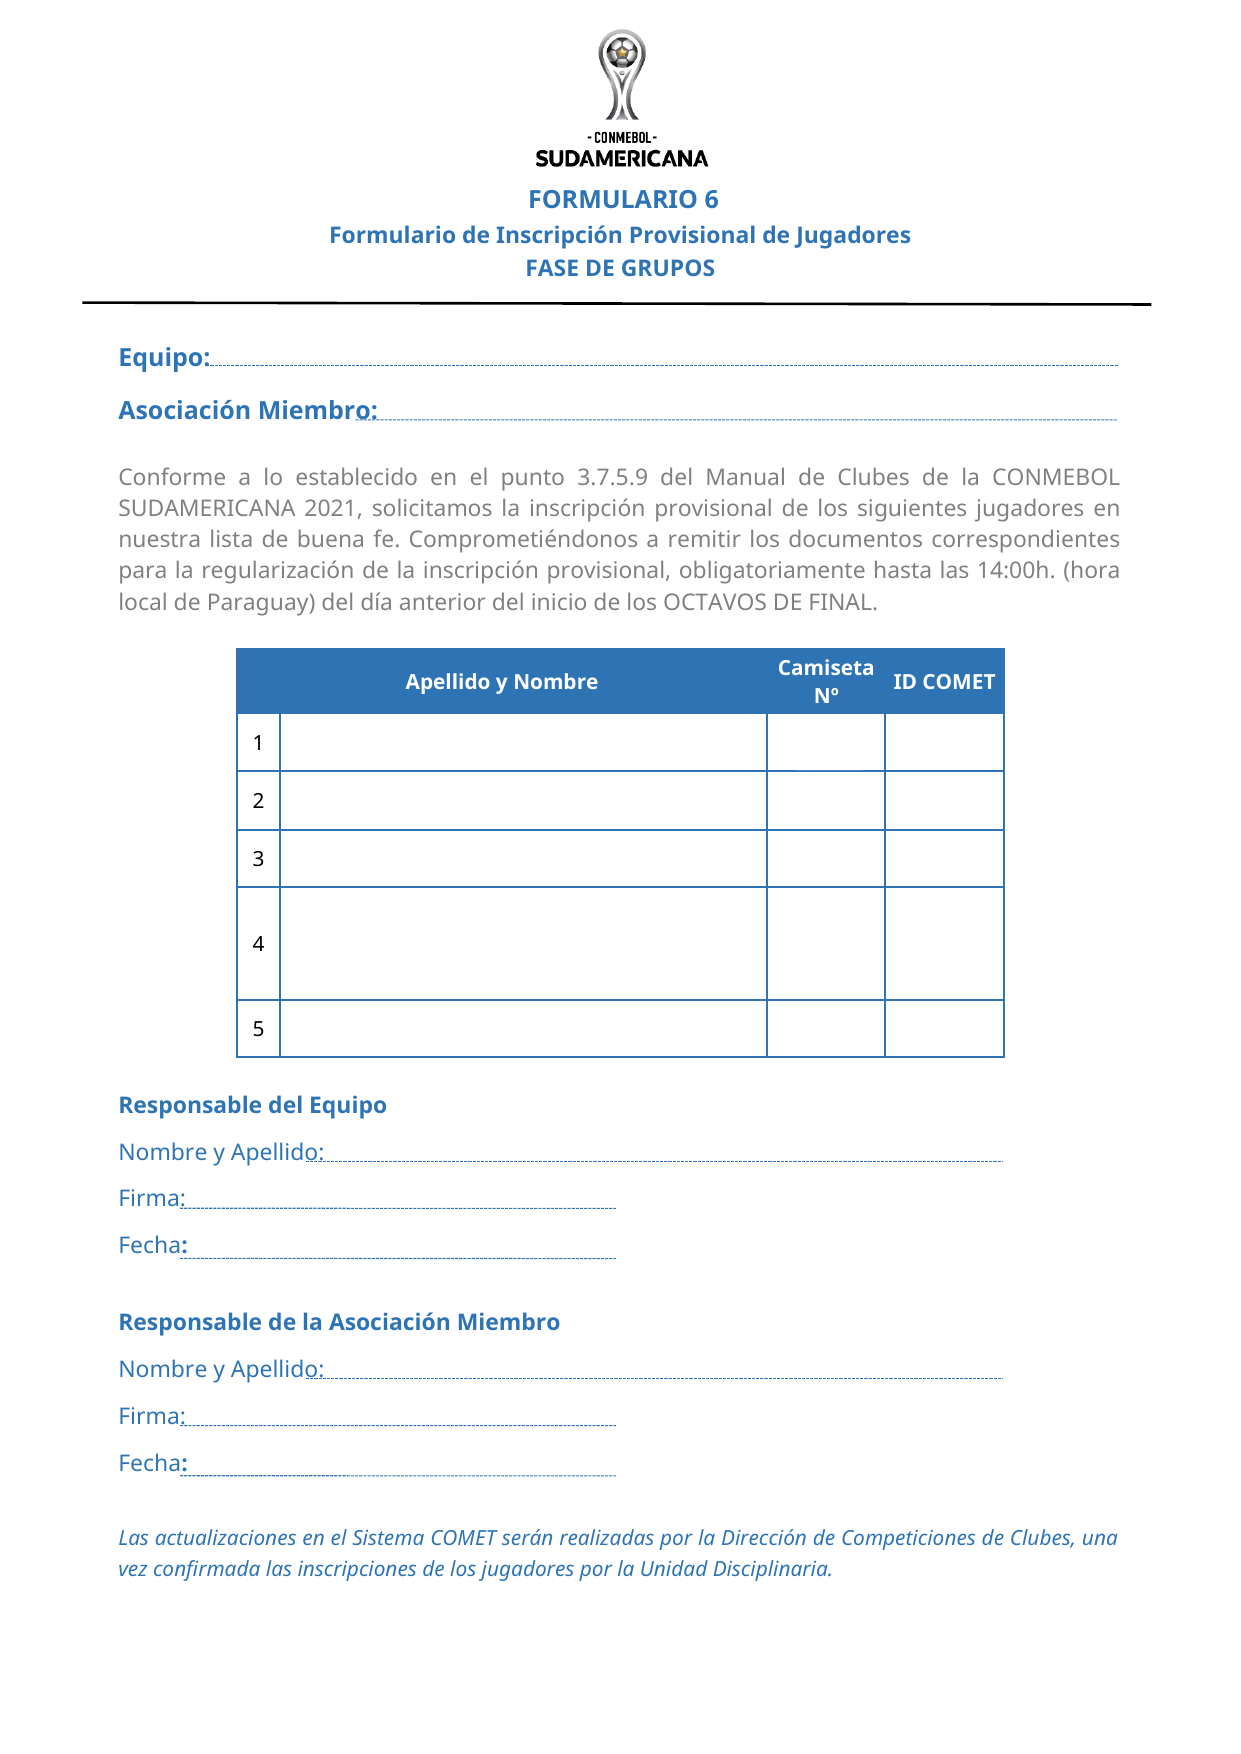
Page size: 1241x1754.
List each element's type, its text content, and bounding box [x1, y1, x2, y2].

text Formulario de Inscripción Provisional de Jugadores [118, 219, 1122, 250]
text Nombre y Apellido: [118, 1135, 1122, 1167]
table_cell [768, 1001, 884, 1056]
picture [506, 23, 738, 173]
table_cell [886, 831, 1003, 886]
table_cell [886, 1001, 1003, 1056]
text Fecha: [118, 1229, 1122, 1260]
table_cell 2 [238, 772, 279, 828]
table_cell [768, 888, 884, 999]
table_header ID COMET [886, 650, 1003, 712]
table_cell [281, 772, 766, 828]
table_cell [281, 1001, 766, 1056]
table_cell [281, 888, 766, 999]
text FASE DE GRUPOS [118, 252, 1122, 284]
table_cell 1 [238, 714, 279, 770]
text Las actualizaciones en el Sistema COMET serán realizadas por la Dirección de Competiciones de Clubes, una vez confirmada las inscripciones de los jugadores por la Unidad Disciplinaria. [118, 1523, 1122, 1582]
table_header Camiseta Nº [768, 650, 884, 712]
text Responsable de la Asociación Miembro [118, 1306, 1122, 1337]
table_cell 5 [238, 1001, 279, 1056]
table_cell [281, 831, 766, 886]
table_cell [886, 714, 1003, 770]
table_cell [768, 772, 884, 828]
table_cell [281, 714, 766, 770]
text Firma: [118, 1182, 1122, 1213]
table_cell 4 [238, 888, 279, 999]
table_header Apellido y Nombre [238, 650, 766, 712]
table_cell [768, 714, 884, 770]
table_cell [768, 831, 884, 886]
text FORMULARIO 6 [118, 182, 1122, 216]
table_cell [886, 888, 1003, 999]
table_cell 3 [238, 831, 279, 886]
text Responsable del Equipo [118, 1088, 1122, 1120]
text Asociación Miembro: [118, 393, 1122, 427]
text Equipo: [118, 339, 1122, 374]
text Conforme a lo establecido en el punto 3.7.5.9 del Manual de Clubes de la CONMEBOL SUDAMERICANA 2021, solicitamos la inscripción provisional de los siguientes jugadores en nuestra lista de buena fe. Comprometiéndonos a remitir los documentos correspondientes para la regularización de la inscripción provisional, obligatoriamente hasta las 14:00h. (hora local de Paraguay) del día anterior del inicio de los OCTAVOS DE FINAL. [118, 461, 1122, 617]
table_cell [886, 772, 1003, 828]
text Fecha: [118, 1446, 1122, 1478]
text Firma: [118, 1399, 1122, 1431]
text Nombre y Apellido: [118, 1353, 1122, 1384]
